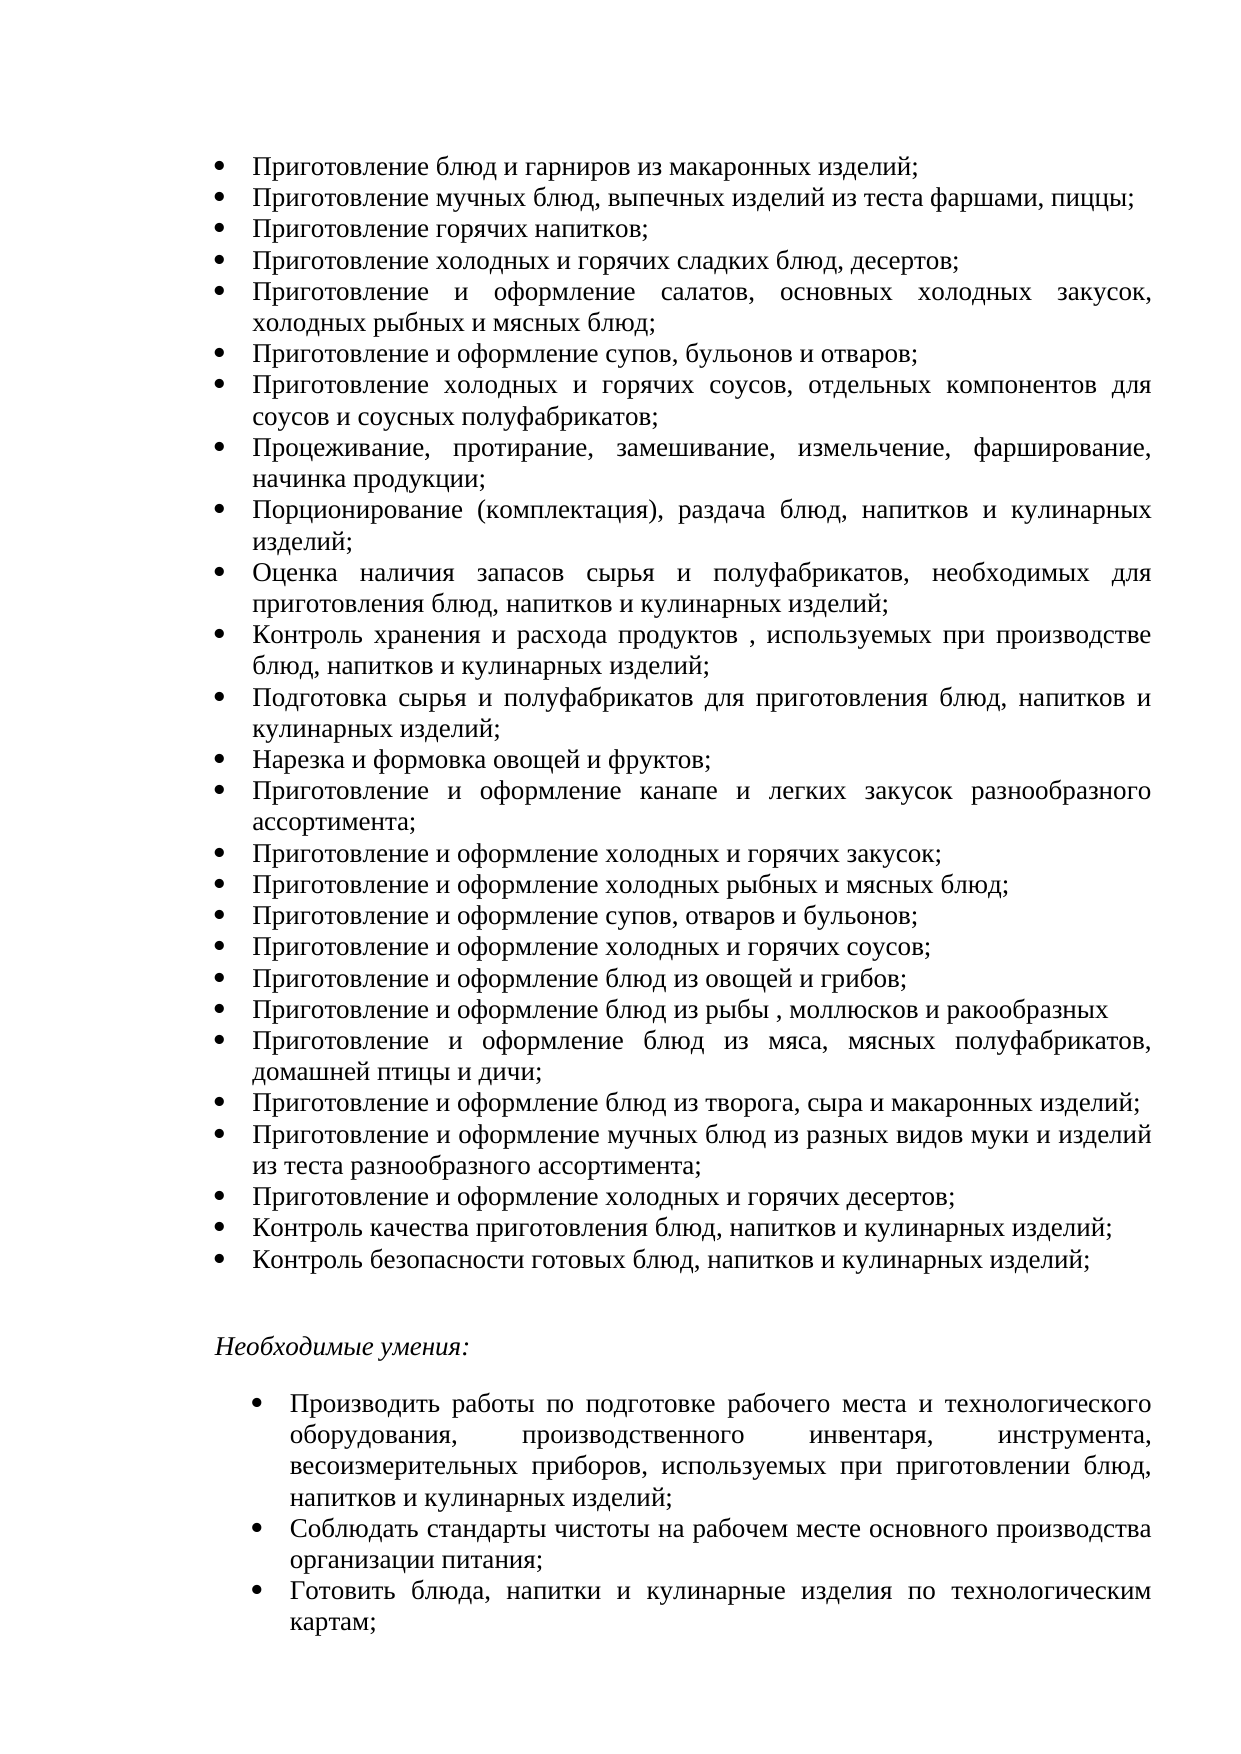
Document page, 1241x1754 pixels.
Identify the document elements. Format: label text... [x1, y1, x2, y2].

list Контроль качества приготовления блюд, напитков и кулинарных изделий; [214, 1211, 1153, 1243]
list Контроль хранения и расхода продуктов , используемых при производстве блюд, напитков и кулинарных изделий; [214, 618, 1153, 681]
list Приготовление и оформление холодных и горячих закусок; [214, 837, 1153, 868]
list Порционирование (комплектация), раздача блюд, напитков и кулинарных изделий; [214, 493, 1153, 556]
list Подготовка сырья и полуфабрикатов для приготовления блюд, напитков и кулинарных изделий; [214, 681, 1153, 743]
list Приготовление мучных блюд, выпечных изделий из теста фаршами, пиццы; [214, 181, 1153, 212]
list Приготовление и оформление мучных блюд из разных видов муки и изделий из теста разнообразного ассортимента; [214, 1118, 1153, 1180]
list Приготовление и оформление холодных и горячих соусов; [214, 930, 1153, 962]
list Приготовление горячих напитков; [214, 212, 1153, 244]
list Приготовление и оформление холодных и горячих десертов; [214, 1180, 1153, 1211]
list Приготовление и оформление блюд из рыбы , моллюсков и ракообразных [214, 993, 1153, 1024]
list Приготовление блюд и гарниров из макаронных изделий; [214, 150, 1153, 181]
text Необходимые умения: [177, 1331, 1153, 1362]
list Процеживание, протирание, замешивание, измельчение, фарширование, начинка продукции; [214, 431, 1153, 493]
list Контроль безопасности готовых блюд, напитков и кулинарных изделий; [214, 1243, 1153, 1274]
list Приготовление и оформление блюд из творога, сыра и макаронных изделий; [214, 1087, 1153, 1118]
list Приготовление и оформление супов, бульонов и отваров; [214, 337, 1153, 369]
list Приготовление и оформление супов, отваров и бульонов; [214, 899, 1153, 930]
list Приготовление и оформление канапе и легких закусок разнообразного ассортимента; [214, 774, 1153, 837]
list Приготовление холодных и горячих сладких блюд, десертов; [214, 244, 1153, 275]
list Приготовление и оформление холодных рыбных и мясных блюд; [214, 868, 1153, 899]
list Готовить блюда, напитки и кулинарные изделия по технологическим картам; [252, 1574, 1153, 1637]
list Соблюдать стандарты чистоты на рабочем месте основного производства организации питания; [252, 1512, 1153, 1574]
list Приготовление и оформление салатов, основных холодных закусок, холодных рыбных и мясных блюд; [214, 275, 1153, 337]
list Оценка наличия запасов сырья и полуфабрикатов, необходимых для приготовления блюд, напитков и кулинарных изделий; [214, 556, 1153, 618]
list Приготовление и оформление блюд из овощей и грибов; [214, 962, 1153, 993]
list Нарезка и формовка овощей и фруктов; [214, 743, 1153, 774]
list Приготовление холодных и горячих соусов, отдельных компонентов для соусов и соусных полуфабрикатов; [214, 369, 1153, 431]
list Приготовление и оформление блюд из мяса, мясных полуфабрикатов, домашней птицы и дичи; [214, 1024, 1153, 1087]
list Производить работы по подготовке рабочего места и технологического оборудования, производственного инвентаря, инструмента, весоизмерительных приборов, используемых при приготовлении блюд, напитков и кулинарных изделий; [252, 1387, 1153, 1512]
